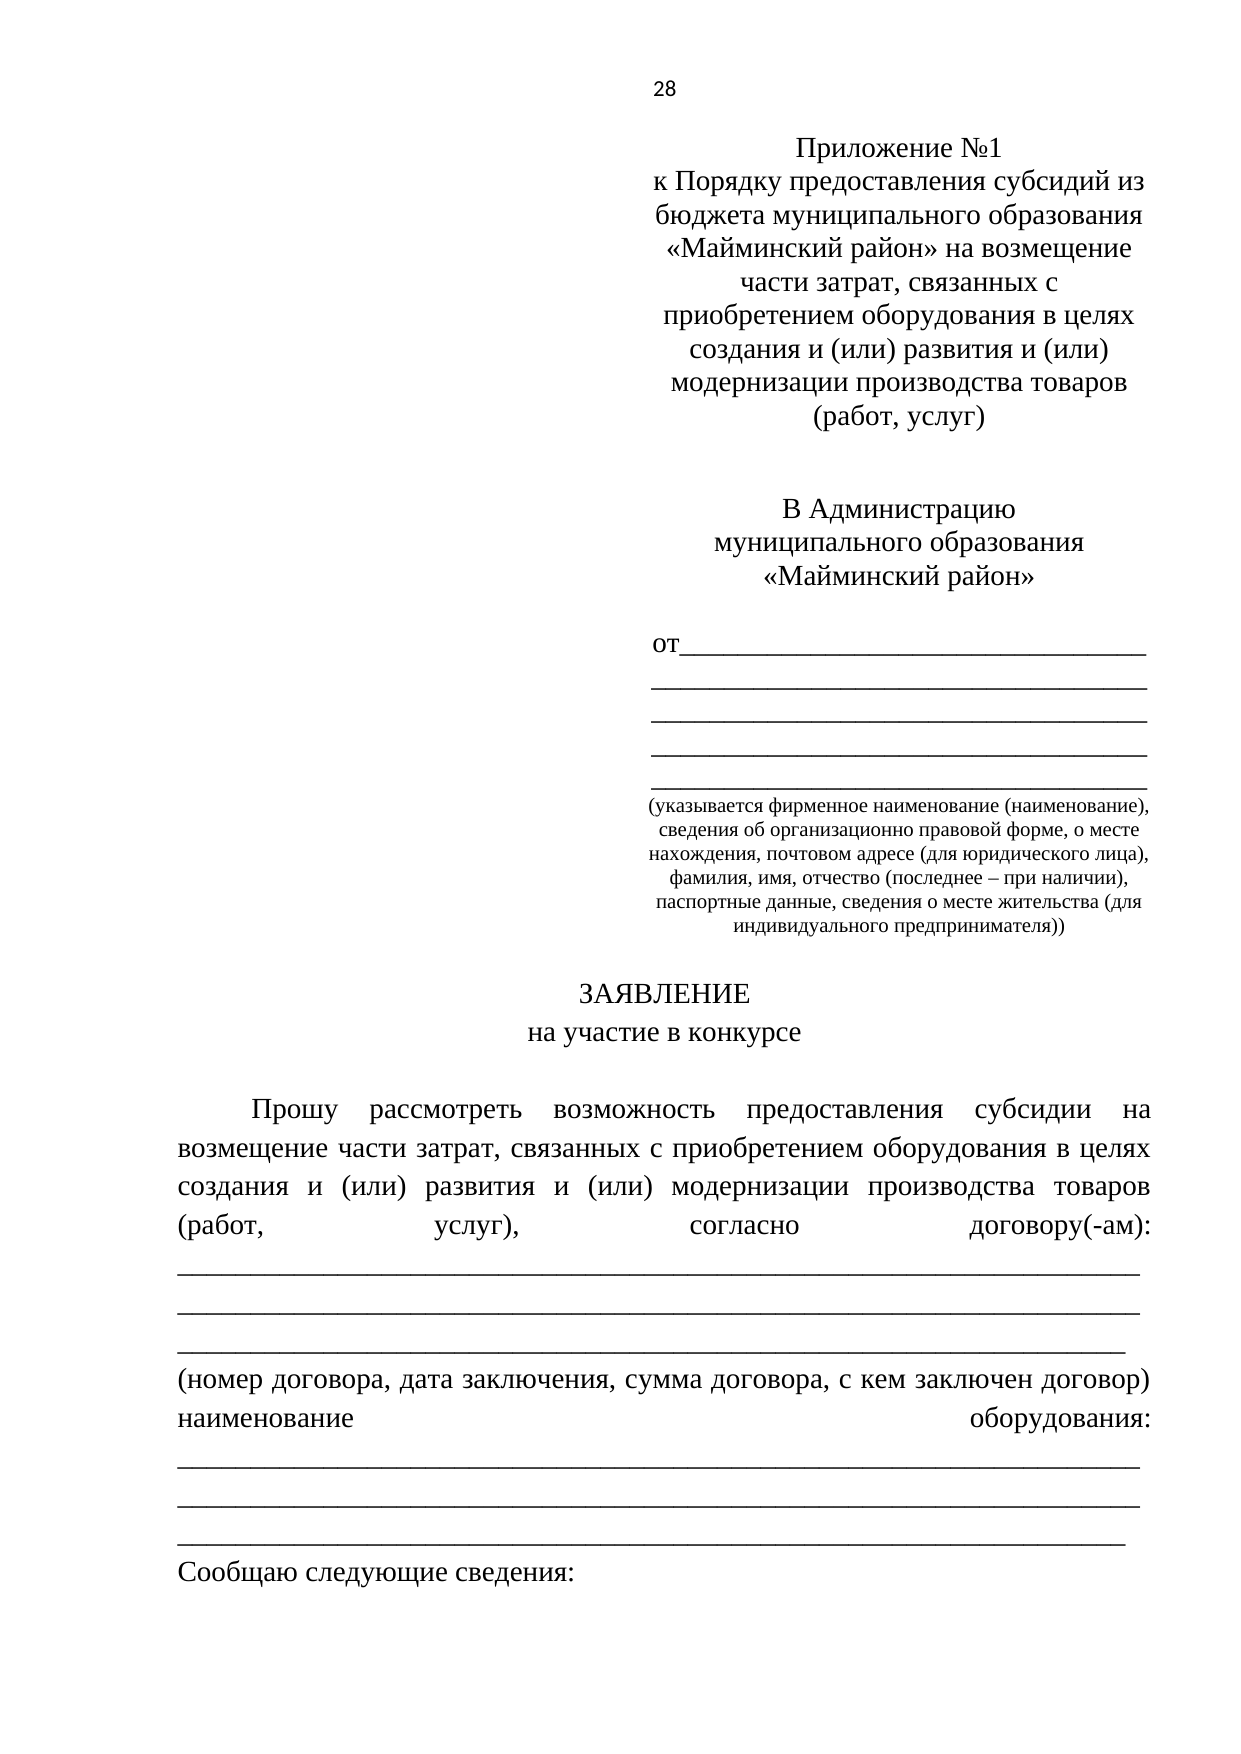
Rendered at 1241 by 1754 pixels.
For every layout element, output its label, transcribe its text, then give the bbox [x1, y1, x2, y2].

table_header Приложение №1 к Порядку предоставления субсидий из бюджета муниципального образования «Майминский район» на возмещение части затрат, связанных с приобретением оборудования в целях создания и (или) развития и (или) модернизации производства товаров (работ, услуг) [635, 130, 1163, 432]
table_header В Администрацию муниципального образования «Майминский район» от________________________________________________________________________________________________________________________________________________________________________ (указывается фирменное наименование (наименование), сведения об организационно правовой форме, о месте нахождения, почтовом адресе (для юридического лица), фамилия, имя, отчество (последнее – при наличии), паспортные данные, сведения о месте жительства (для индивидуального предпринимателя)) [635, 491, 1163, 937]
list на участие в конкурсе [177, 1014, 1152, 1048]
list ЗАЯВЛЕНИЕ [177, 976, 1152, 1009]
list Прошу рассмотреть возможность предоставления субсидии на возмещение части затрат, связанных с приобретением оборудования в целях создания и (или) развития и (или) модернизации производства товаров (работ, услуг), согласно договору(-ам): _____________________________________________________________________________________________________________________________________________________________________________________________________ (номер договора, дата заключения, сумма договора, с кем заключен договор) наименование оборудования: _____________________________________________________________________________________________________________________________________________________________________________________________________ Сообщаю следующие сведения: [177, 1091, 1152, 1587]
